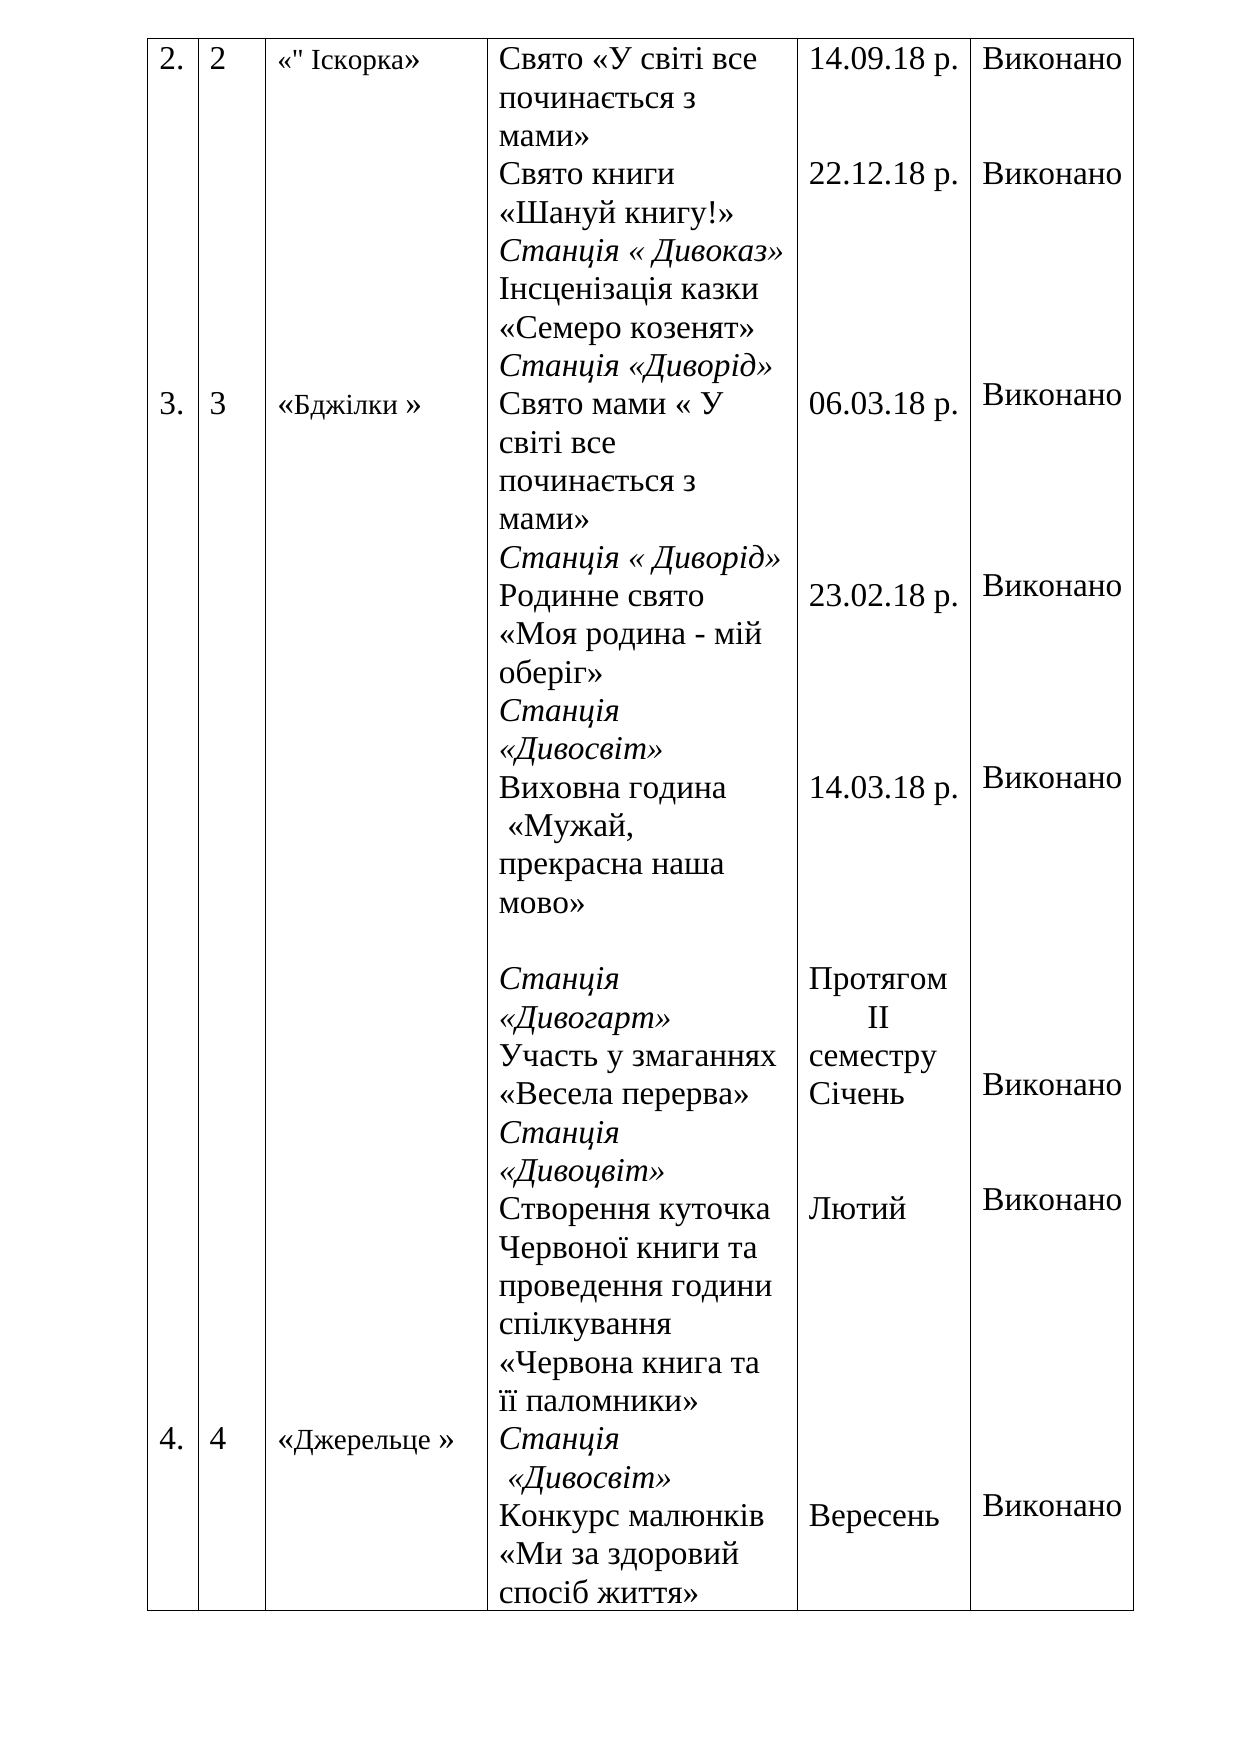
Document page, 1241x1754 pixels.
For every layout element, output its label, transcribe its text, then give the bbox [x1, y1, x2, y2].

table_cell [266, 39, 487, 1610]
table_cell 1. 2. 3. 4. [148, 39, 198, 1610]
table_cell 1 2 3 4 [199, 39, 265, 1610]
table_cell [488, 39, 797, 1610]
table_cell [798, 39, 970, 1610]
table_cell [971, 39, 1133, 1610]
